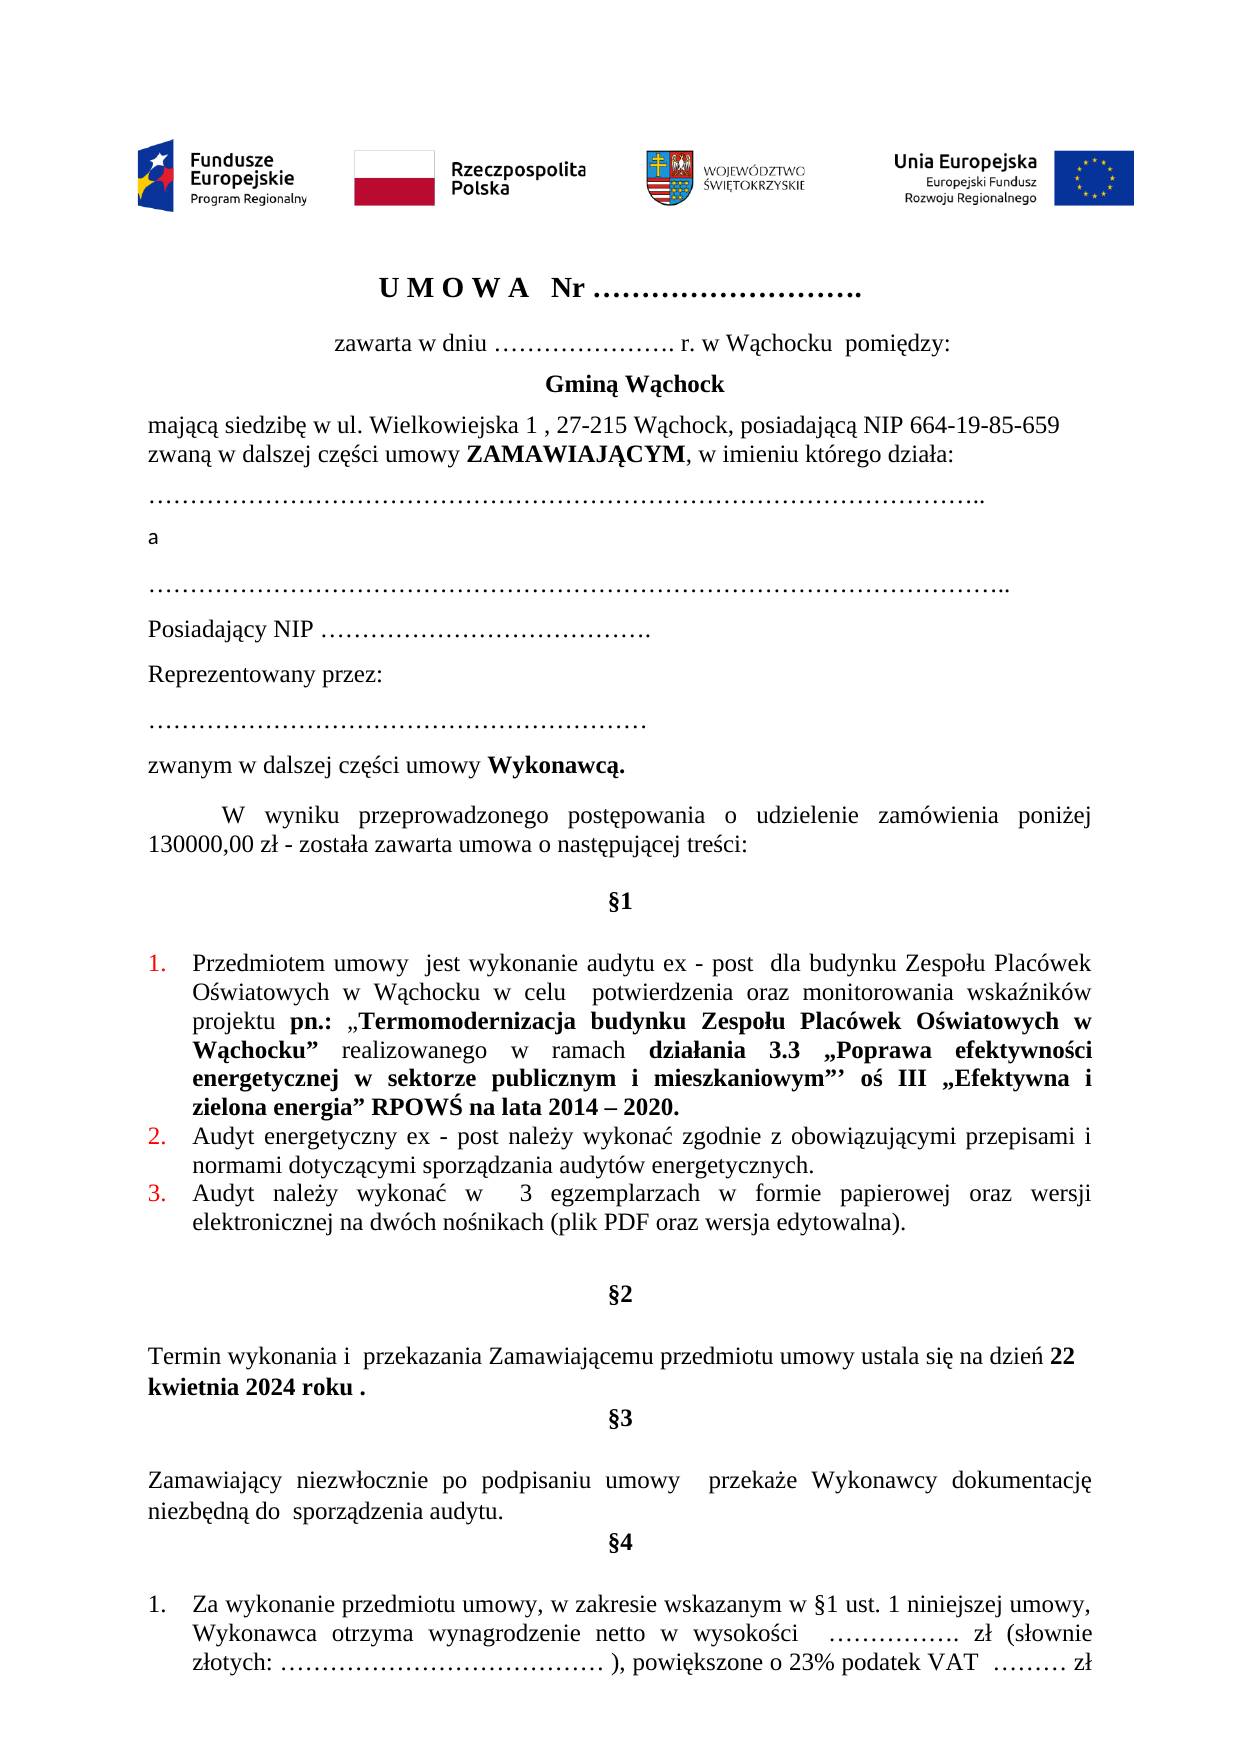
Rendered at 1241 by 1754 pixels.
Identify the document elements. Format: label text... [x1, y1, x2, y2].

picture [137, 139, 307, 212]
text zwanym w dalszej części umowy Wykonawcą. [148, 750, 1093, 779]
text zawarta w dniu …………………. r. w Wąchocku pomiędzy: [148, 328, 1093, 357]
text ……………………………………………………………………………………….. [148, 481, 1093, 509]
text ………………………………………………………………………………………….. [148, 569, 1093, 597]
picture [895, 139, 1134, 212]
text §4 [148, 1527, 1093, 1556]
picture [354, 139, 586, 212]
text Posiadający NIP …………………………………. [148, 614, 1093, 643]
text W wyniku przeprowadzonego postępowania o udzielenie zamówienia poniżej 130000,00 zł - została zawarta umowa o następującej treści: [148, 800, 1093, 858]
picture [646, 139, 805, 212]
text §1 [148, 886, 1093, 915]
list Audyt energetyczny ex - post należy wykonać zgodnie z obowiązującymi przepisami i normami dotyczącymi sporządzania audytów energetycznych. [148, 1121, 1093, 1178]
text §2 [148, 1279, 1093, 1308]
text Gminą Wąchock [177, 369, 1093, 398]
text §3 [148, 1403, 1093, 1432]
text …………………………………………………… [148, 705, 1093, 734]
title U M O W A Nr ………………………. [148, 271, 1093, 304]
text a [148, 522, 1093, 550]
list Przedmiotem umowy jest wykonanie audytu ex - post dla budynku Zespołu Placówek Oświatowych w Wąchocku w celu potwierdzenia oraz monitorowania wskaźników projektu pn.: „Termomodernizacja budynku Zespołu Placówek Oświatowych w Wąchocku” realizowanego w ramach działania 3.3 „Poprawa efektywności energetycznej w sektorze publicznym i mieszkaniowym”’ oś III „Efektywna i zielona energia” RPOWŚ na lata 2014 – 2020. [148, 948, 1093, 1121]
text mającą siedzibę w ul. Wielkowiejska 1 , 27-215 Wąchock, posiadającą NIP 664-19-85-659 zwaną w dalszej części umowy ZAMAWIAJĄCYM, w imieniu którego działa: [148, 411, 1093, 468]
list Audyt należy wykonać w 3 egzemplarzach w formie papierowej oraz wersji elektronicznej na dwóch nośnikach (plik PDF oraz wersja edytowalna). [148, 1178, 1093, 1236]
text Termin wykonania i przekazania Zamawiającemu przedmiotu umowy ustala się na dzień 22 kwietnia 2024 roku . [148, 1341, 1093, 1401]
text Zamawiający niezwłocznie po podpisaniu umowy przekaże Wykonawcy dokumentację niezbędną do sporządzenia audytu. [148, 1465, 1093, 1525]
text Reprezentowany przez: [148, 659, 1093, 688]
